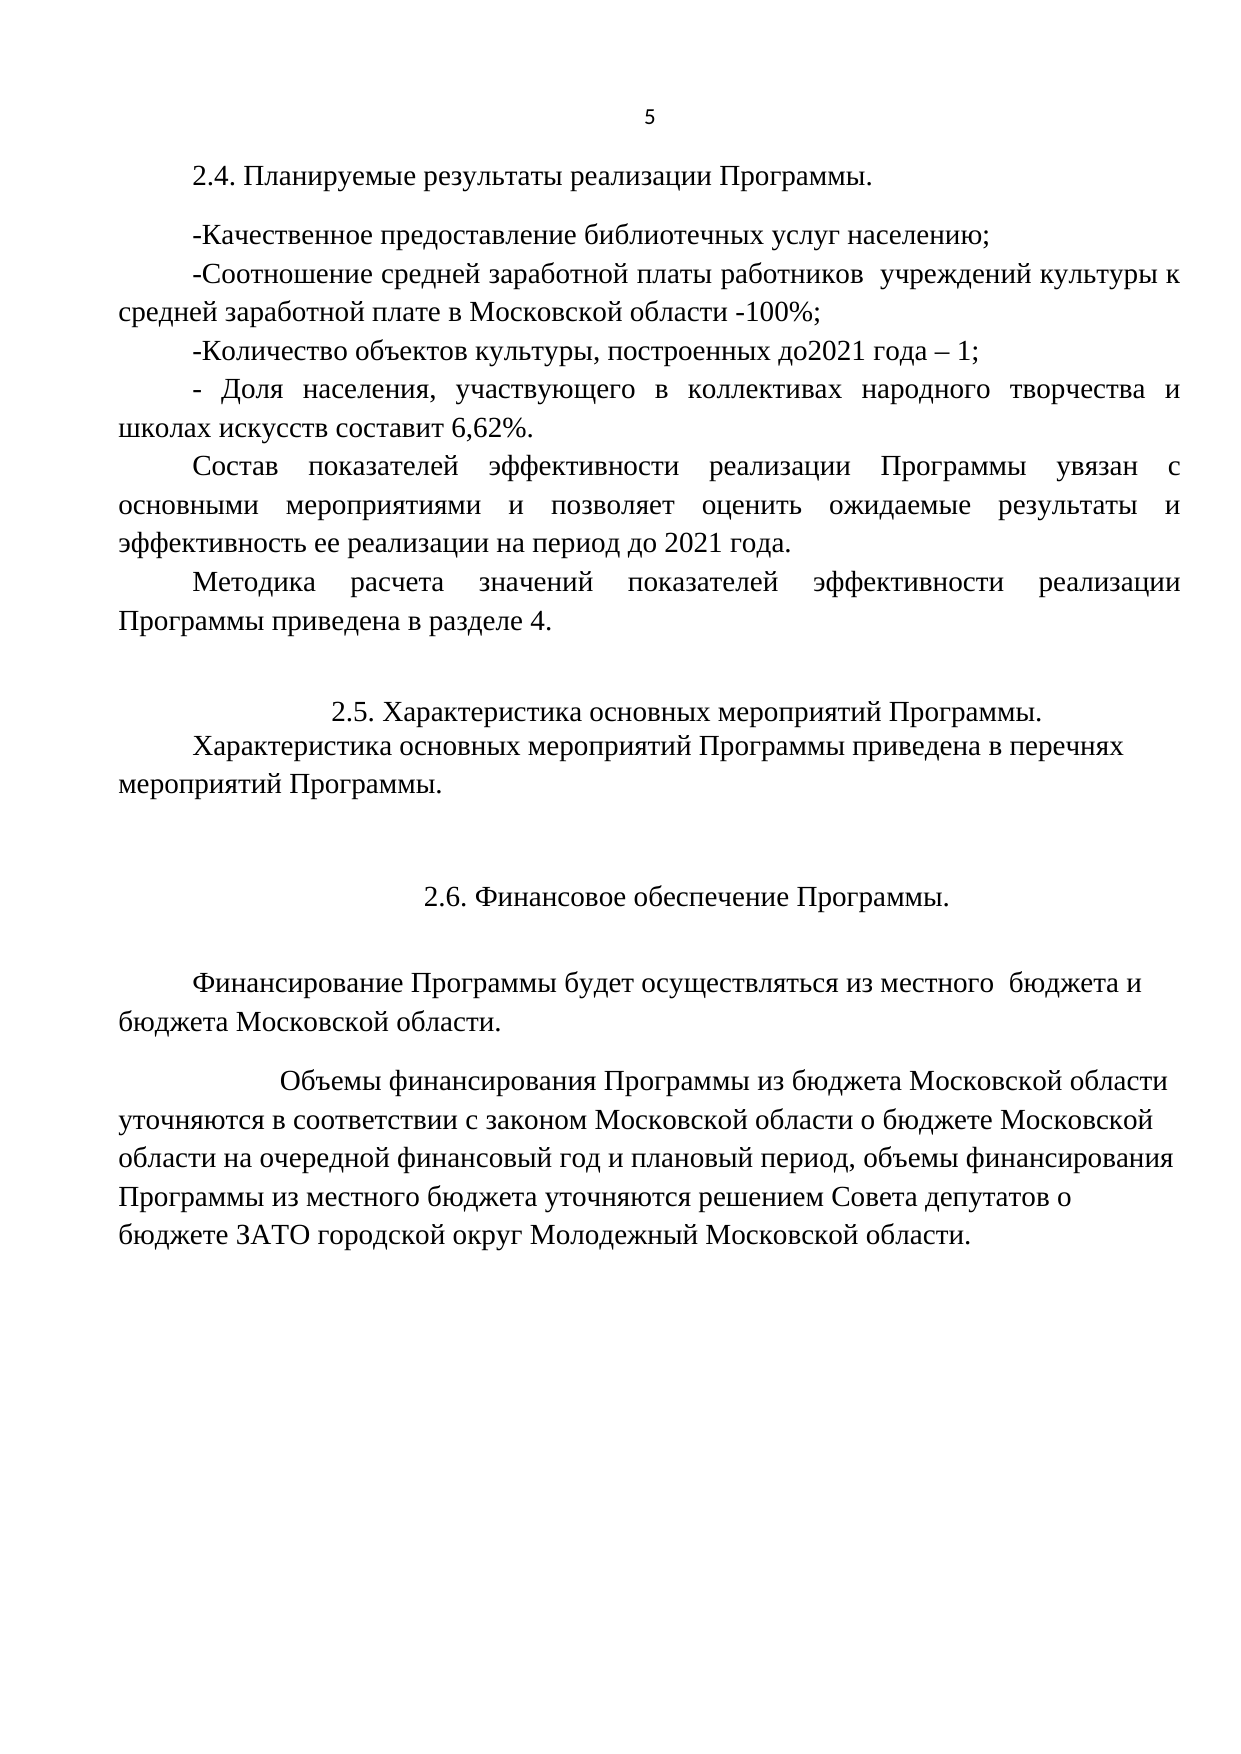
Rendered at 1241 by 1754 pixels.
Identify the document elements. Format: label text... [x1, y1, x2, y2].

text -Качественное предоставление библиотечных услуг населению; [118, 217, 1181, 251]
text Финансирование Программы будет осуществляться из местного бюджета и бюджета Московской области. [118, 965, 1181, 1037]
text - Доля населения, участвующего в коллективах народного творчества и школах искусств составит 6,62%. [118, 371, 1181, 443]
text 2.6. Финансовое обеспечение Программы. [118, 879, 1181, 912]
text 2.5. Характеристика основных мероприятий Программы. [118, 694, 1181, 728]
text Объемы финансирования Программы из бюджета Московской области уточняются в соответствии с законом Московской области о бюджете Московской области на очередной финансовый год и плановый период, объемы финансирования Программы из местного бюджета уточняются решением Совета депутатов о бюджете ЗАТО городской округ Молодежный Московской области. [118, 1063, 1181, 1251]
text -Соотношение средней заработной платы работников учреждений культуры к средней заработной плате в Московской области -100%; [118, 256, 1181, 328]
text -Количество объектов культуры, построенных до2021 года – 1; [118, 333, 1181, 366]
text Характеристика основных мероприятий Программы приведена в перечнях мероприятий Программы. [118, 728, 1181, 800]
text Методика расчета значений показателей эффективности реализации Программы приведена в разделе 4. [118, 564, 1181, 636]
text 2.4. Планируемые результаты реализации Программы. [118, 158, 1181, 191]
text Состав показателей эффективности реализации Программы увязан с основными мероприятиями и позволяет оценить ожидаемые результаты и эффективность ее реализации на период до 2021 года. [118, 448, 1181, 559]
